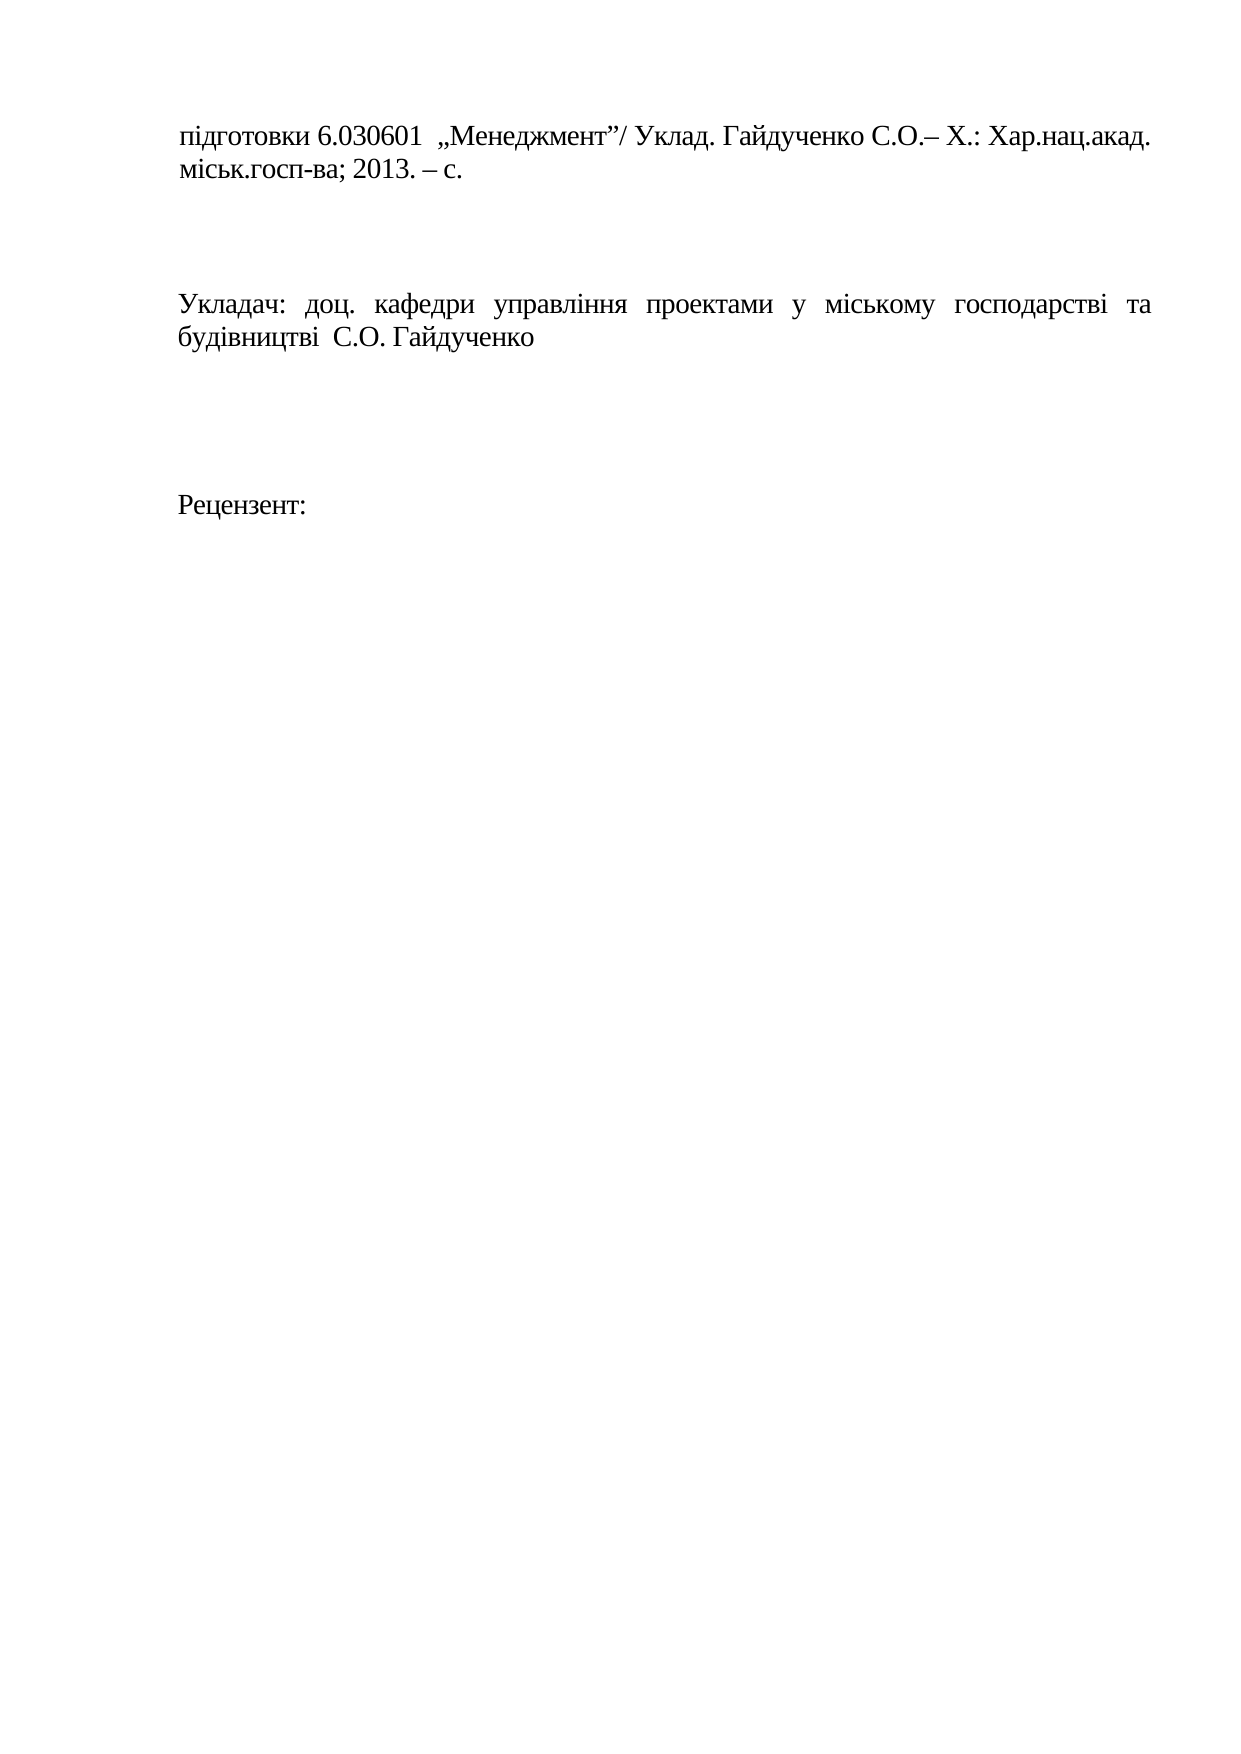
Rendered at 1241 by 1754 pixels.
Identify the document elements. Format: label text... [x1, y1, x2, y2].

text Рецензент: [177, 487, 1152, 521]
text Укладач: доц. кафедри управління проектами у міському господарстві та будівництві С.О. Гайдученко [177, 286, 1152, 353]
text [179, 118, 1152, 185]
